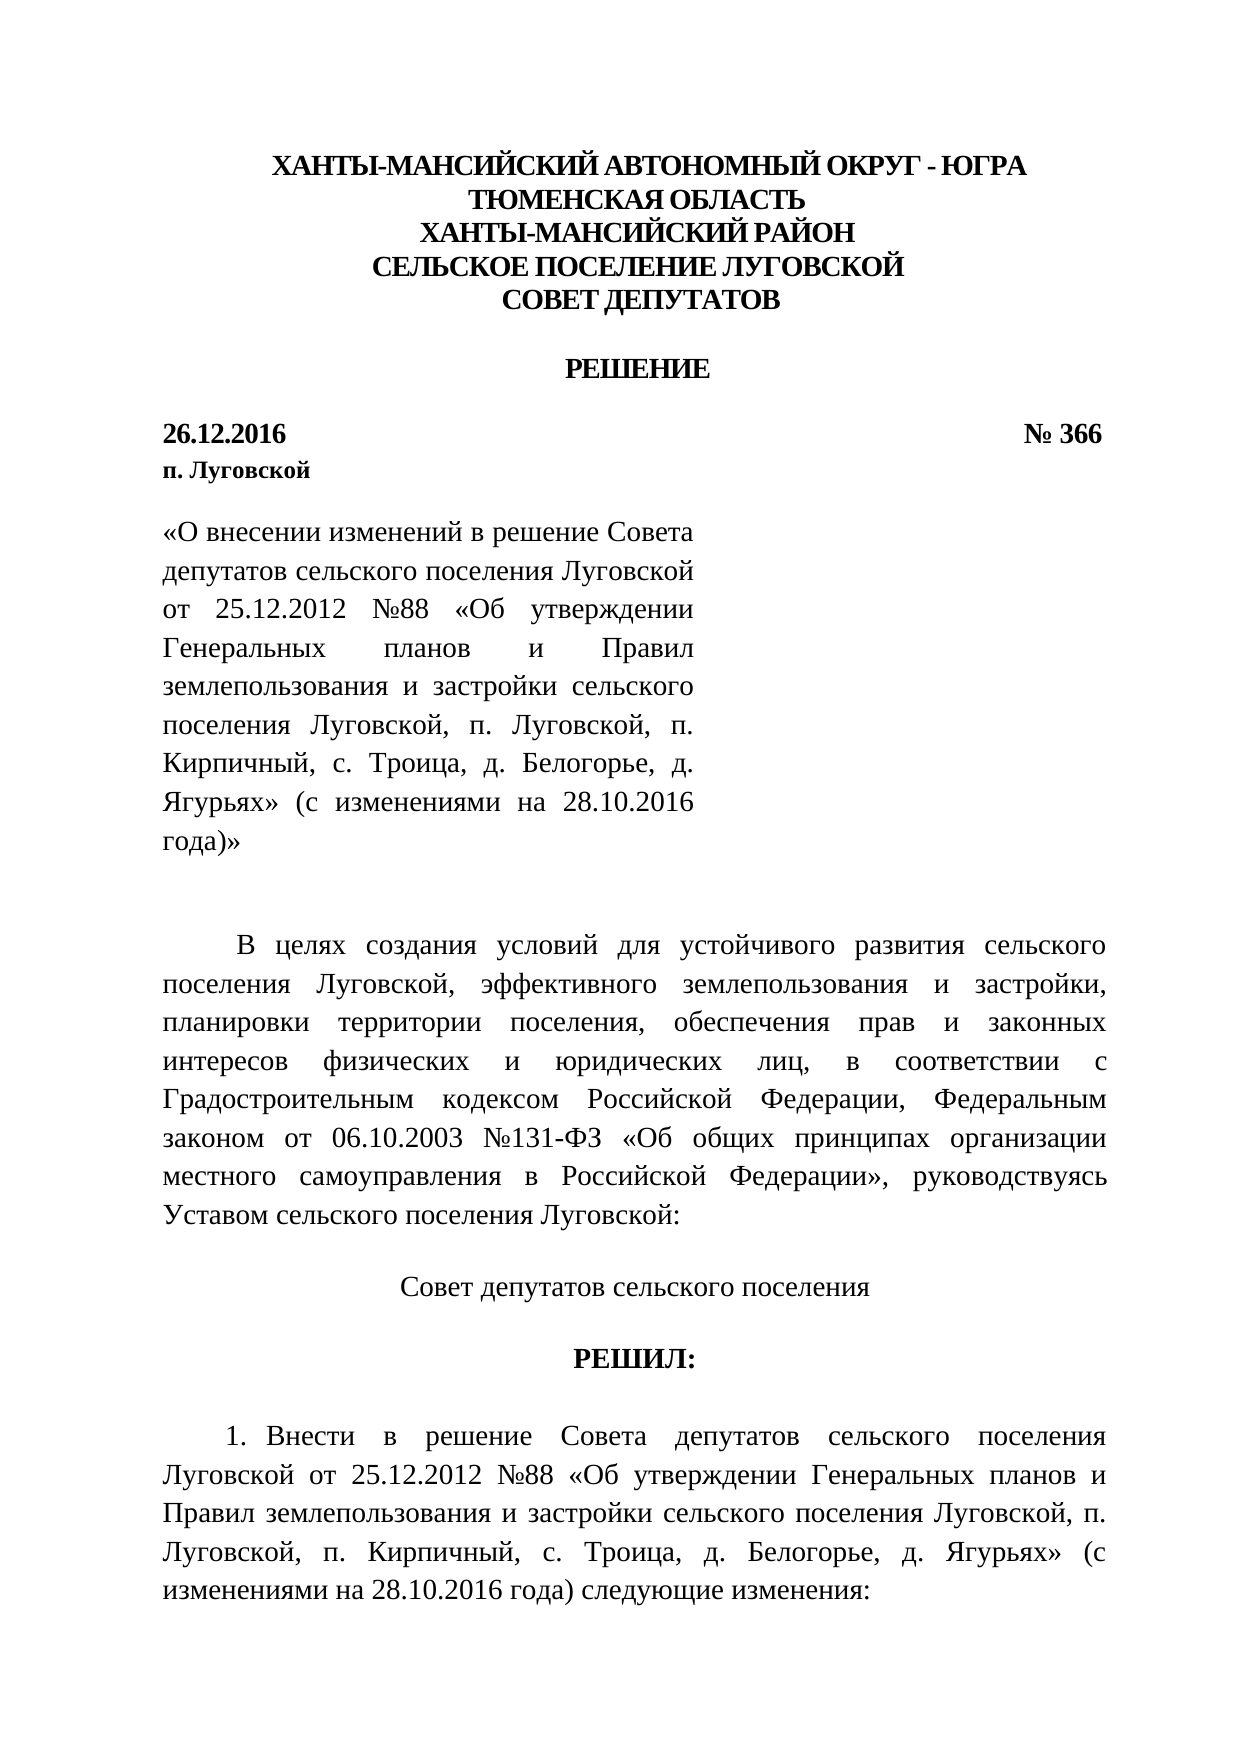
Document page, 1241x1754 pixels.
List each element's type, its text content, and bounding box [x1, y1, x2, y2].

text СОВЕТ ДЕПУТАТОВ [176, 282, 1107, 316]
text Совет депутатов сельского поселения [162, 1269, 1107, 1303]
text п. Луговской [162, 455, 1107, 484]
text ТЮМЕНСКАЯ ОБЛАСТЬ [168, 182, 1107, 215]
text РЕШИЛ: [162, 1341, 1107, 1375]
text СЕЛЬСКОЕ ПОСЕЛЕНИЕ ЛУГОВСКОЙ [170, 249, 1107, 282]
text ХАНТЫ-МАНСИЙСКИЙ АВТОНОМНЫЙ ОКРУГ - ЮГРА [192, 148, 1107, 181]
table_header «О внесении изменений в решение Совета депутатов сельского поселения Луговской от 25.12.2012 №88 «Об утверждении Генеральных планов и Правил землепользования и застройки сельского поселения Луговской, п. Луговской, п. Кирпичный, с. Троица, д. Белогорье, д. Ягурьях» (с изменениями на 28.10.2016 года)» [151, 514, 709, 860]
text В целях создания условий для устойчивого развития сельского поселения Луговской, эффективного землепользования и застройки, планировки территории поселения, обеспечения прав и законных интересов физических и юридических лиц, в соответствии с Градостроительным кодексом Российской Федерации, Федеральным законом от 06.10.2003 №131-ФЗ «Об общих принципах организации местного самоуправления в Российской Федерации», руководствуясь Уставом сельского поселения Луговской: [162, 927, 1107, 1231]
text 26.12.2016 № 366 [162, 416, 1107, 450]
text ХАНТЫ-МАНСИЙСКИЙ РАЙОН [168, 215, 1107, 249]
list Внести в решение Совета депутатов сельского поселения Луговской от 25.12.2012 №88 «Об утверждении Генеральных планов и Правил землепользования и застройки сельского поселения Луговской, п. Луговской, п. Кирпичный, с. Троица, д. Белогорье, д. Ягурьях» (с изменениями на 28.10.2016 года) следующие изменения: [162, 1418, 1107, 1606]
text РЕШЕНИЕ [169, 351, 1107, 385]
